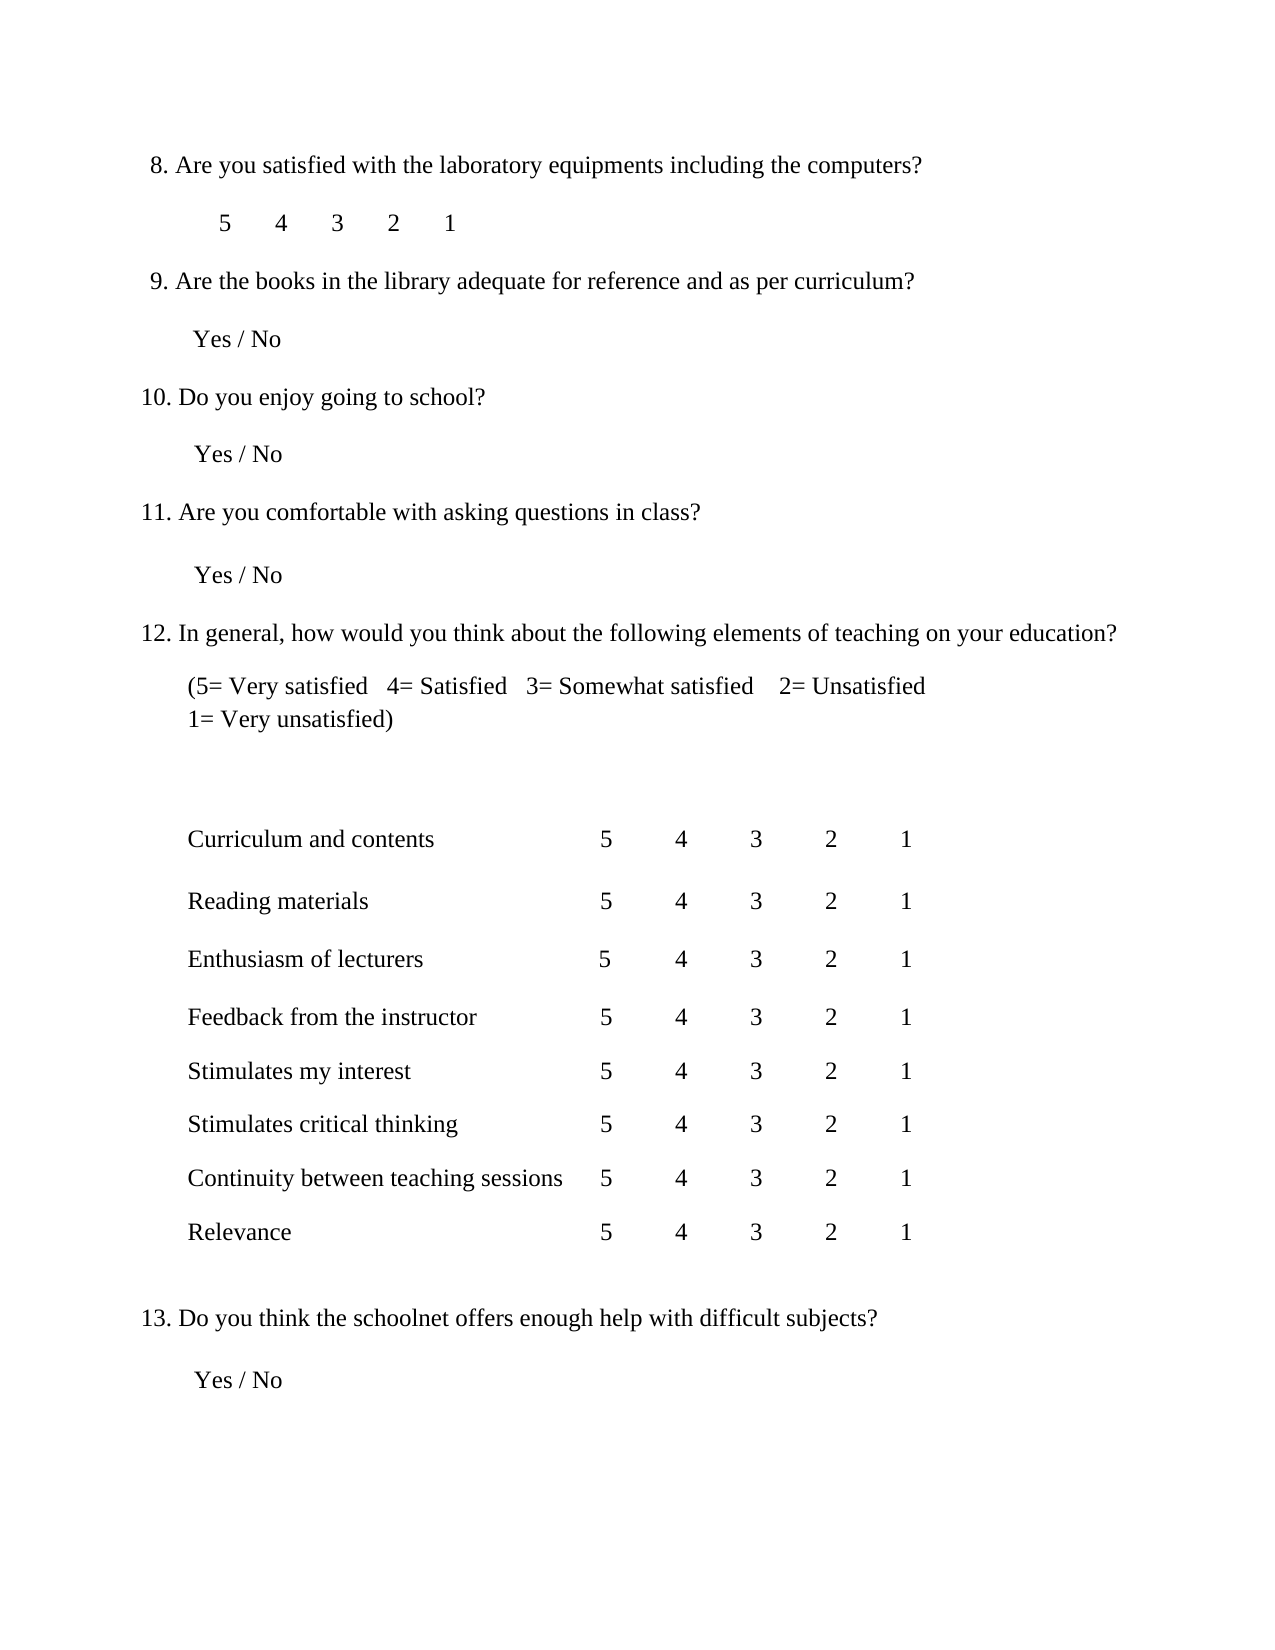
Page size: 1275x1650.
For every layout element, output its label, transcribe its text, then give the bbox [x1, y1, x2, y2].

text Yes / No [187, 560, 1125, 588]
text Stimulates my interest 5 4 3 2 1 [187, 1056, 1125, 1084]
text (5= Very satisfied 4= Satisfied 3= Somewhat satisfied 2= Unsatisfied 1= Very unsatisfied) [187, 671, 1125, 733]
text 9. Are the books in the library adequate for reference and as per curriculum? [150, 266, 1125, 294]
text Continuity between teaching sessions 5 4 3 2 1 [187, 1163, 1125, 1192]
text Yes / No [150, 324, 1125, 352]
text 5 4 3 2 1 [150, 208, 1125, 237]
text 12. In general, how would you think about the following elements of teaching on your education? [141, 618, 1125, 646]
text Feedback from the instructor 5 4 3 2 1 [187, 1002, 1125, 1031]
text Relevance 5 4 3 2 1 [187, 1217, 1125, 1246]
text Reading materials 5 4 3 2 1 [187, 886, 1125, 915]
text Stimulates critical thinking 5 4 3 2 1 [187, 1109, 1125, 1138]
text Yes / No [187, 1365, 1125, 1394]
text Yes / No [187, 439, 1125, 468]
text 11. Are you comfortable with asking questions in class? [141, 497, 1125, 526]
text Curriculum and contents 5 4 3 2 1 [187, 824, 1125, 853]
text Enthusiasm of lecturers 5 4 3 2 1 [187, 944, 1125, 973]
text 8. Are you satisfied with the laboratory equipments including the computers? [150, 150, 1125, 179]
text 10. Do you enjoy going to school? [141, 382, 1125, 410]
text 13. Do you think the schoolnet offers enough help with difficult subjects? [141, 1303, 1125, 1332]
